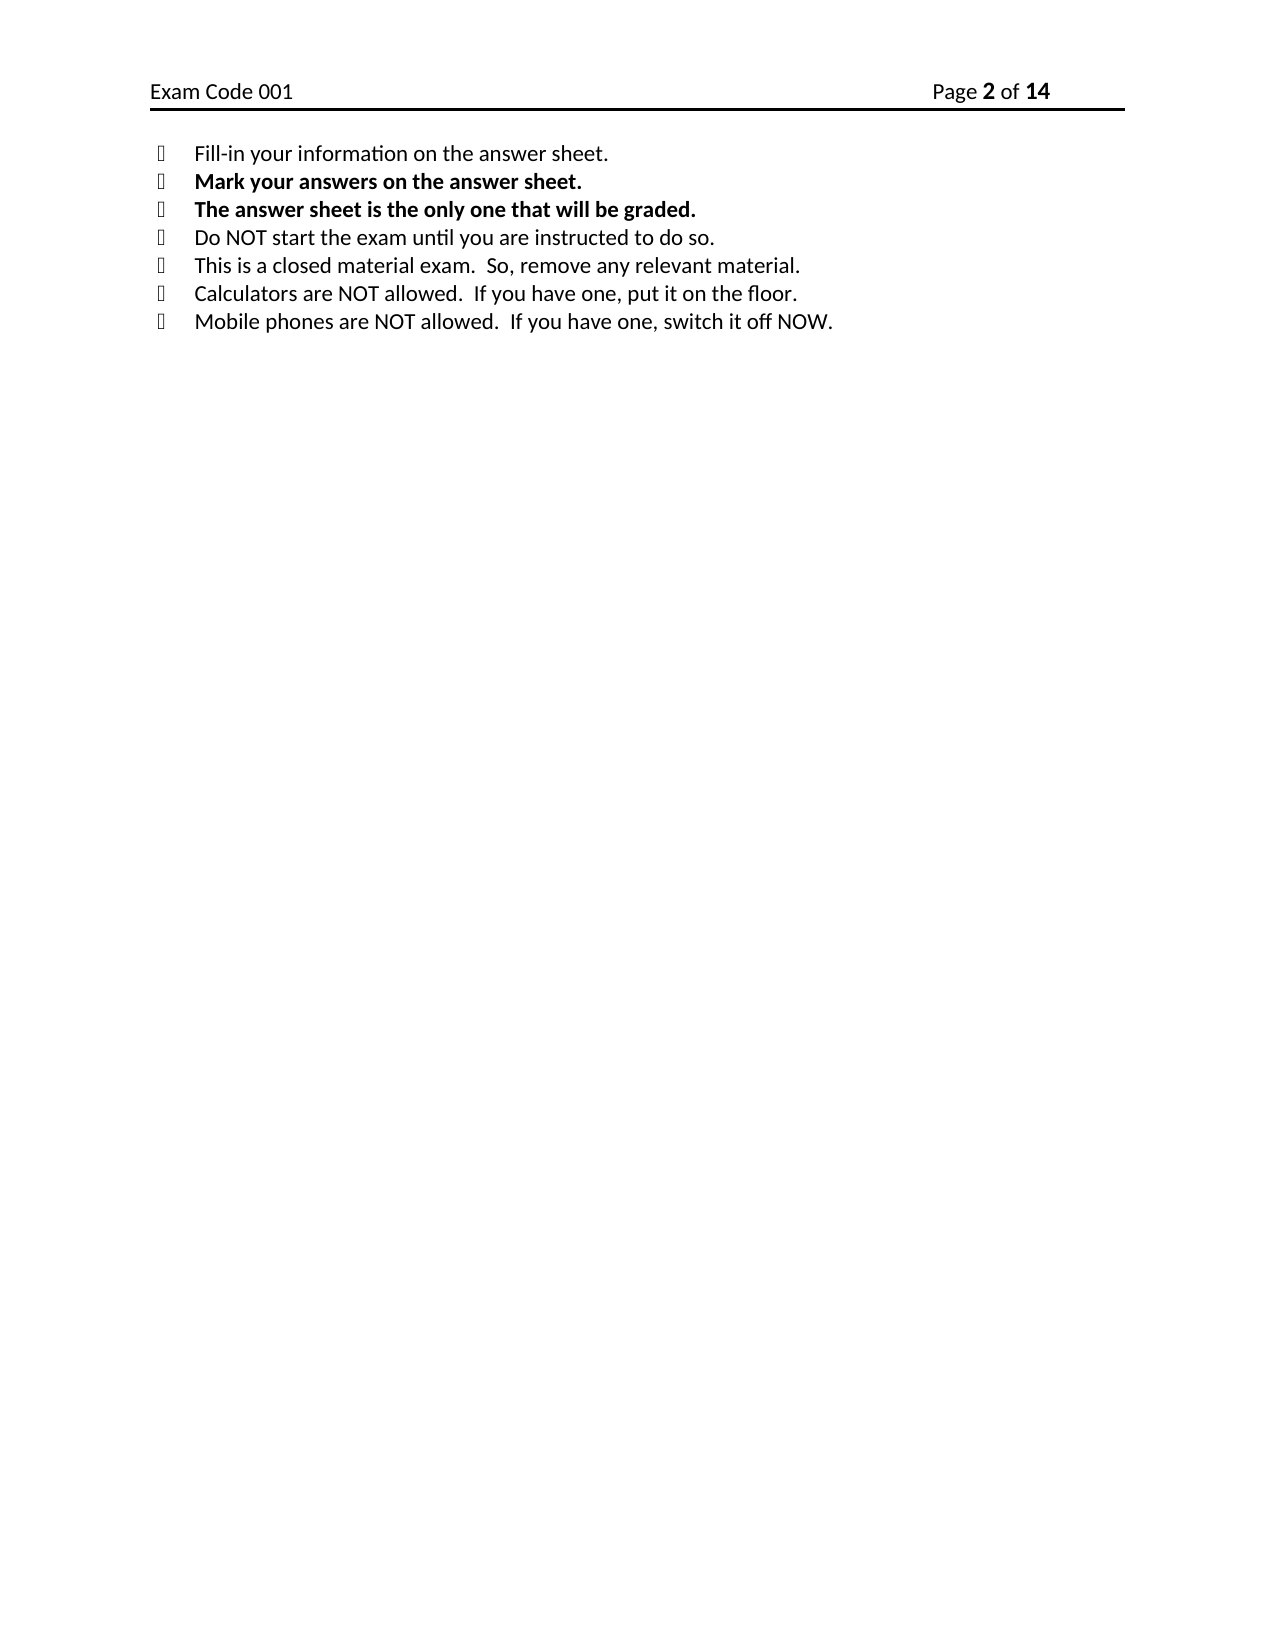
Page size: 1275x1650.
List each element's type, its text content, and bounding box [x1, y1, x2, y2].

list Mark your answers on the answer sheet. [157, 167, 1125, 195]
list Fill-in your information on the answer sheet. [157, 139, 1125, 167]
list This is a closed material exam. So, remove any relevant material. [157, 251, 1125, 279]
list Mobile phones are NOT allowed. If you have one, switch it off NOW. [157, 307, 1125, 335]
list Do NOT start the exam until you are instructed to do so. [157, 223, 1125, 251]
list Calculators are NOT allowed. If you have one, put it on the floor. [157, 279, 1125, 307]
list The answer sheet is the only one that will be graded. [157, 195, 1125, 223]
